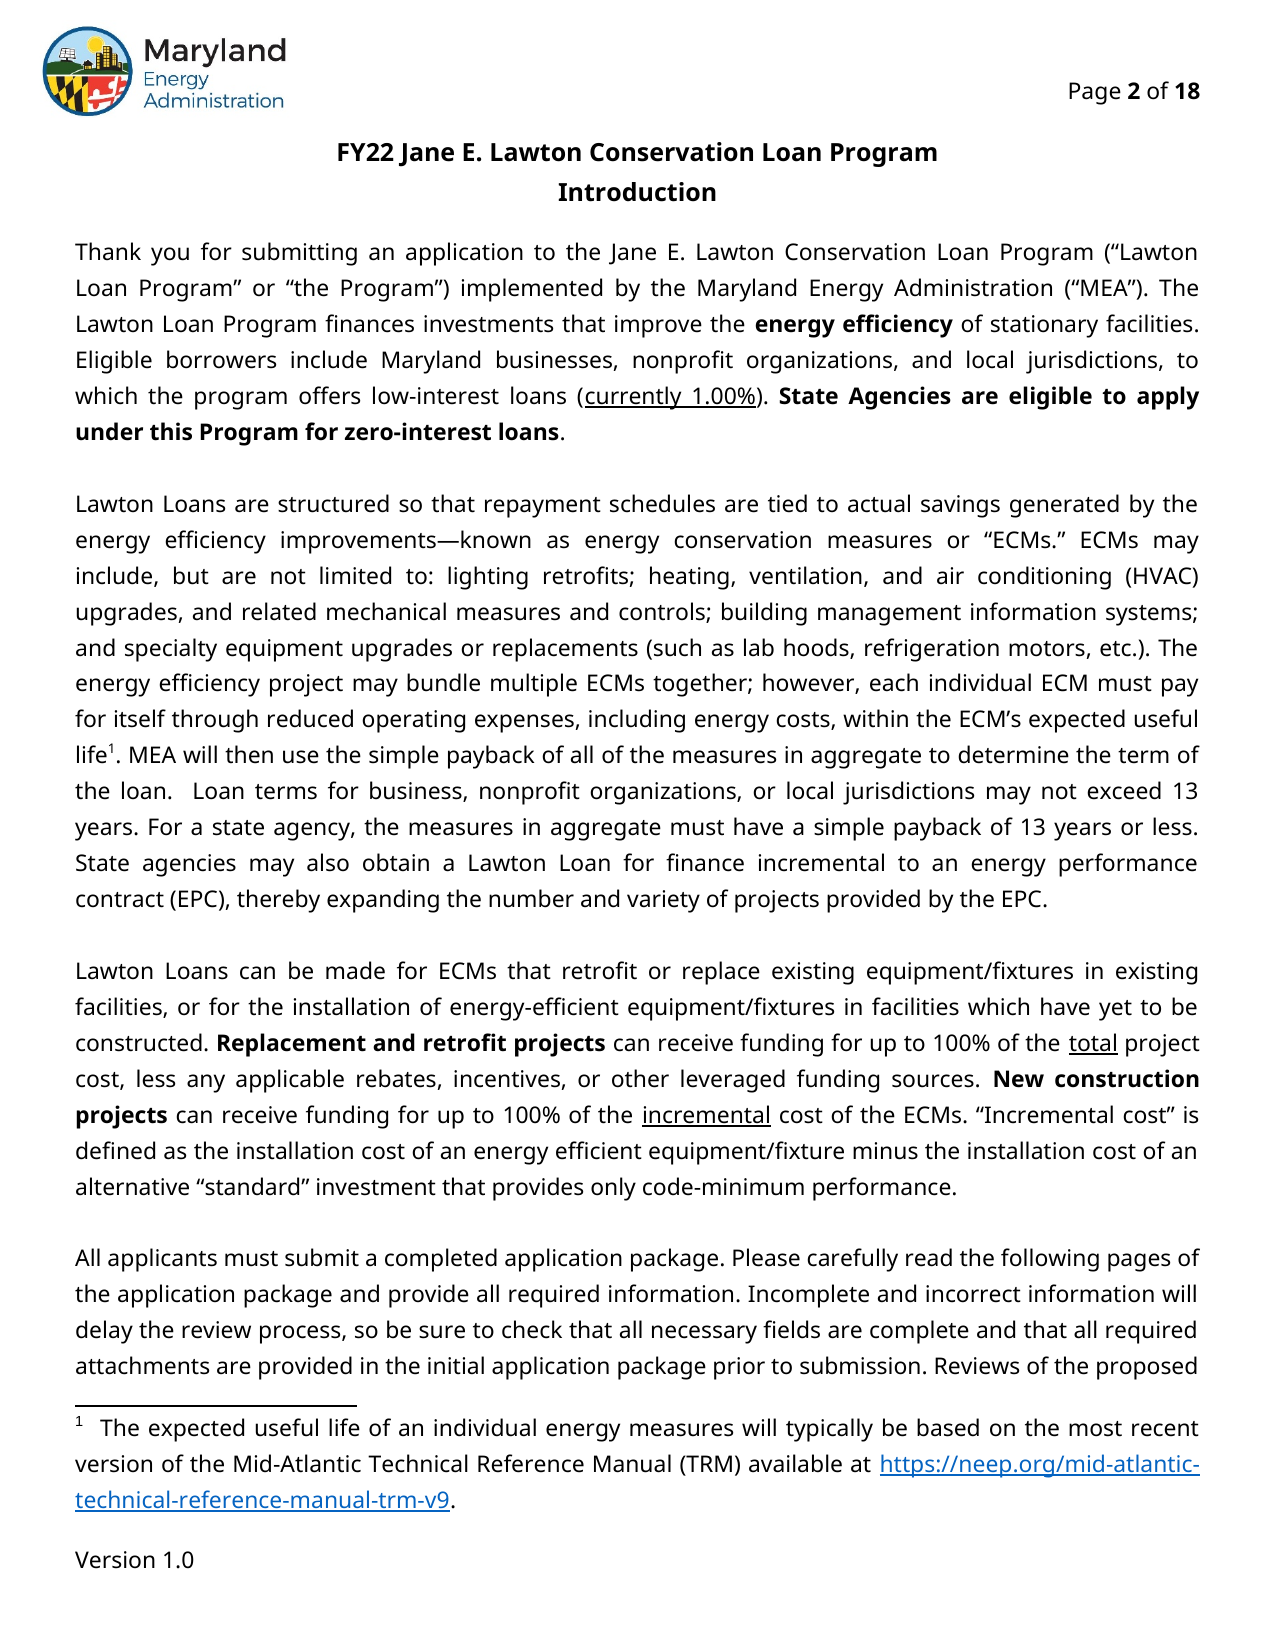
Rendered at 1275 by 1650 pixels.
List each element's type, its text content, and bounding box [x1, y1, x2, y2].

picture [29, 20, 302, 117]
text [75, 1242, 1200, 1381]
text Introduction [75, 174, 1200, 208]
text Thank you for submitting an application to the Jane E. Lawton Conservation Loan Program (“Lawton Loan Program” or “the Program”) implemented by the Maryland Energy Administration (“MEA”). The Lawton Loan Program finances investments that improve the energy efficiency of stationary facilities. Eligible borrowers include Maryland businesses, nonprofit organizations, and local jurisdictions, to which the program offers low-interest loans (currently 1.00%). State Agencies are eligible to apply under this Program for zero-interest loans. [75, 236, 1200, 447]
text FY22 Jane E. Lawton Conservation Loan Program [75, 135, 1200, 169]
text Lawton Loans can be made for ECMs that retrofit or replace existing equipment/fixtures in existing facilities, or for the installation of energy-efficient equipment/fixtures in facilities which have yet to be constructed. Replacement and retrofit projects can receive funding for up to 100% of the total project cost, less any applicable rebates, incentives, or other leveraged funding sources. New construction projects can receive funding for up to 100% of the incremental cost of the ECMs. “Incremental cost” is defined as the installation cost of an energy efficient equipment/fixture minus the installation cost of an alternative “standard” investment that provides only code-minimum performance. [75, 955, 1200, 1202]
text Lawton Loans are structured so that repayment schedules are tied to actual savings generated by the energy efficiency improvements—known as energy conservation measures or “ECMs.” ECMs may include, but are not limited to: lighting retrofits; heating, ventilation, and air conditioning (HVAC) upgrades, and related mechanical measures and controls; building management information systems; and specialty equipment upgrades or replacements (such as lab hoods, refrigeration motors, etc.). The energy efficiency project may bundle multiple ECMs together; however, each individual ECM must pay for itself through reduced operating expenses, including energy costs, within the ECM’s expected useful life. MEA will then use the simple payback of all of the measures in aggregate to determine the term of the loan. Loan terms for business, nonprofit organizations, or local jurisdictions may not exceed 13 years. For a state agency, the measures in aggregate must have a simple payback of 13 years or less. State agencies may also obtain a Lawton Loan for finance incremental to an energy performance contract (EPC), thereby expanding the number and variety of projects provided by the EPC. [75, 488, 1200, 914]
